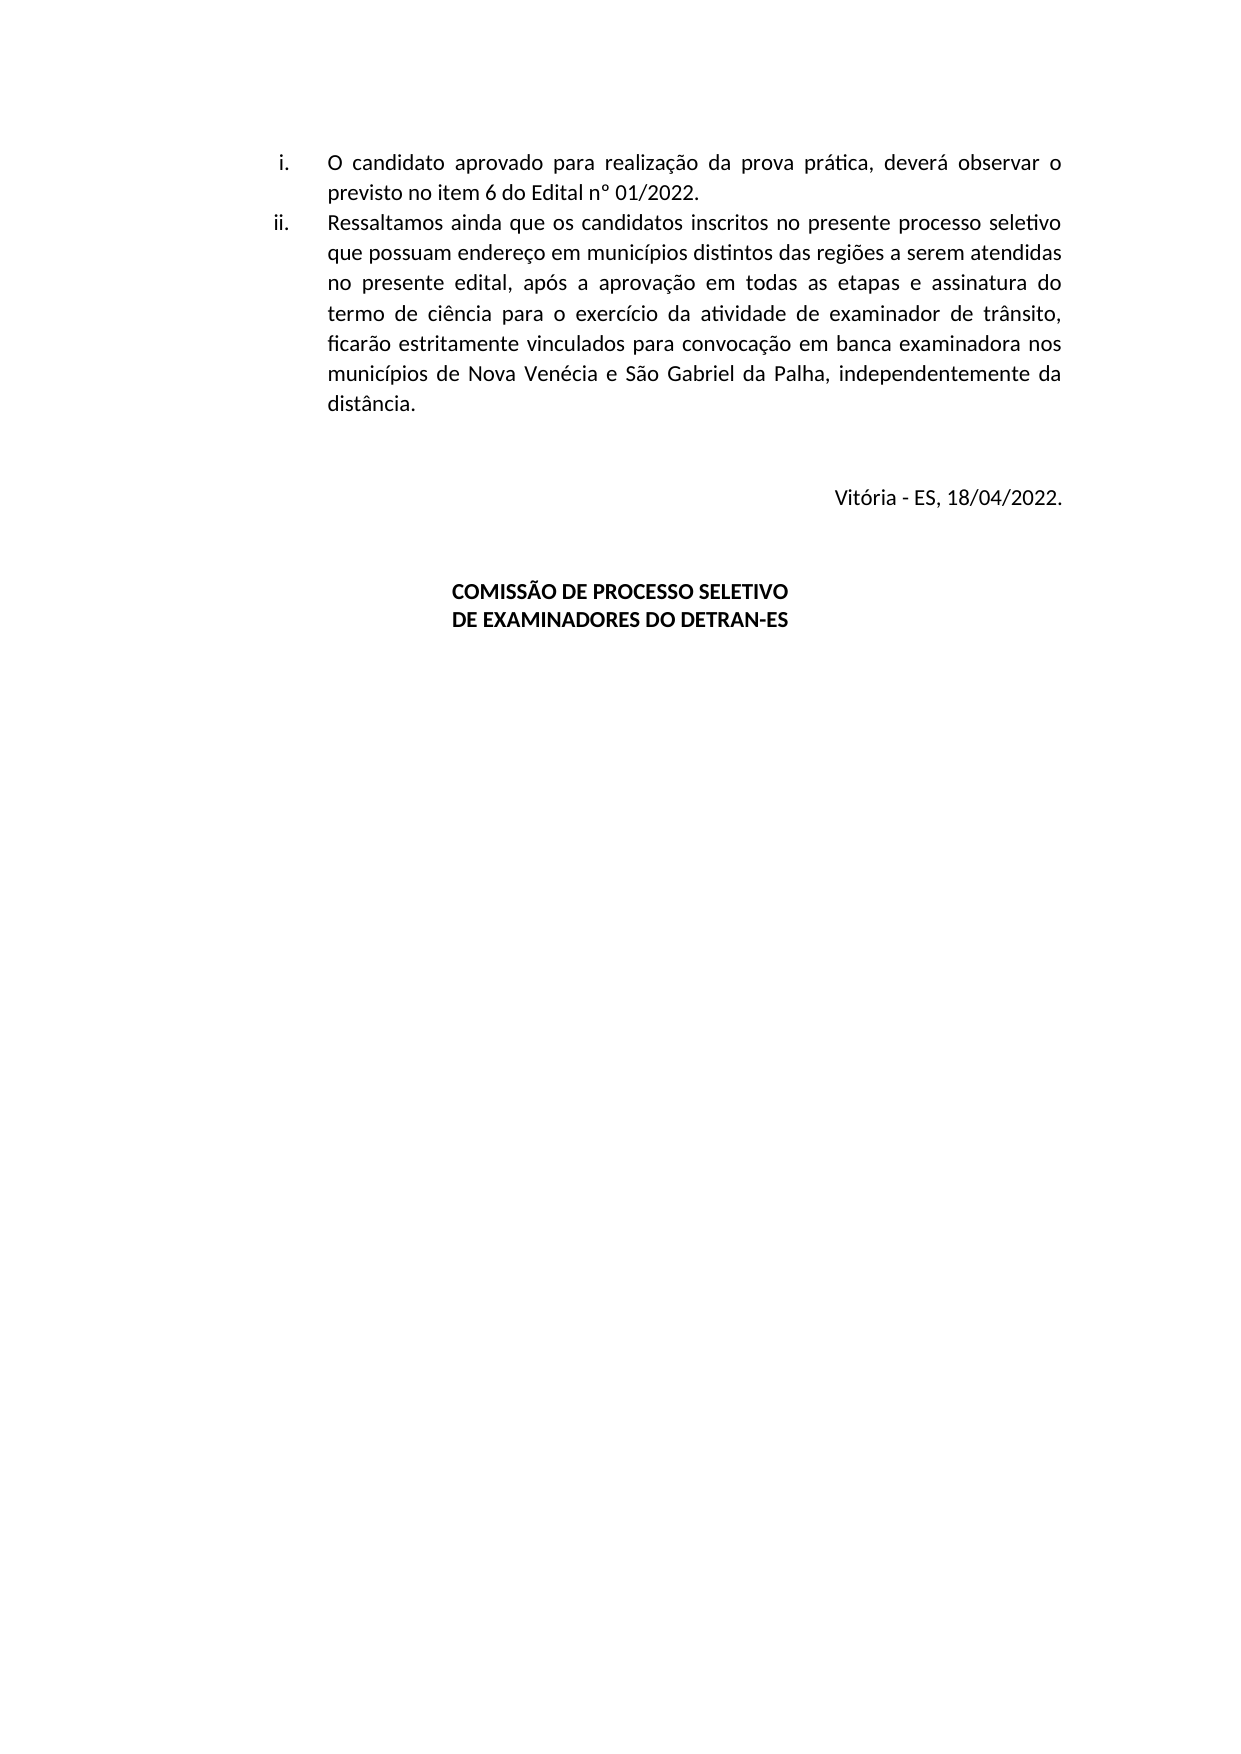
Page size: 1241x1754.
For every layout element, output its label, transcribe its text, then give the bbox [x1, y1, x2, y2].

text Vitória - ES, 18/04/2022. [177, 483, 1063, 511]
list Ressaltamos ainda que os candidatos inscritos no presente processo seletivo que possuam endereço em municípios distintos das regiões a serem atendidas no presente edital, após a aprovação em todas as etapas e assinatura do termo de ciência para o exercício da atividade de examinador de trânsito, ficarão estritamente vinculados para convocação em banca examinadora nos municípios de Nova Venécia e São Gabriel da Palha, independentemente da distância. [290, 208, 1063, 417]
text COMISSÃO DE PROCESSO SELETIVO [177, 577, 1063, 605]
list O candidato aprovado para realização da prova prática, deverá observar o previsto no item 6 do Edital nº 01/2022. [290, 148, 1063, 206]
text DE EXAMINADORES DO DETRAN-ES [177, 605, 1063, 633]
